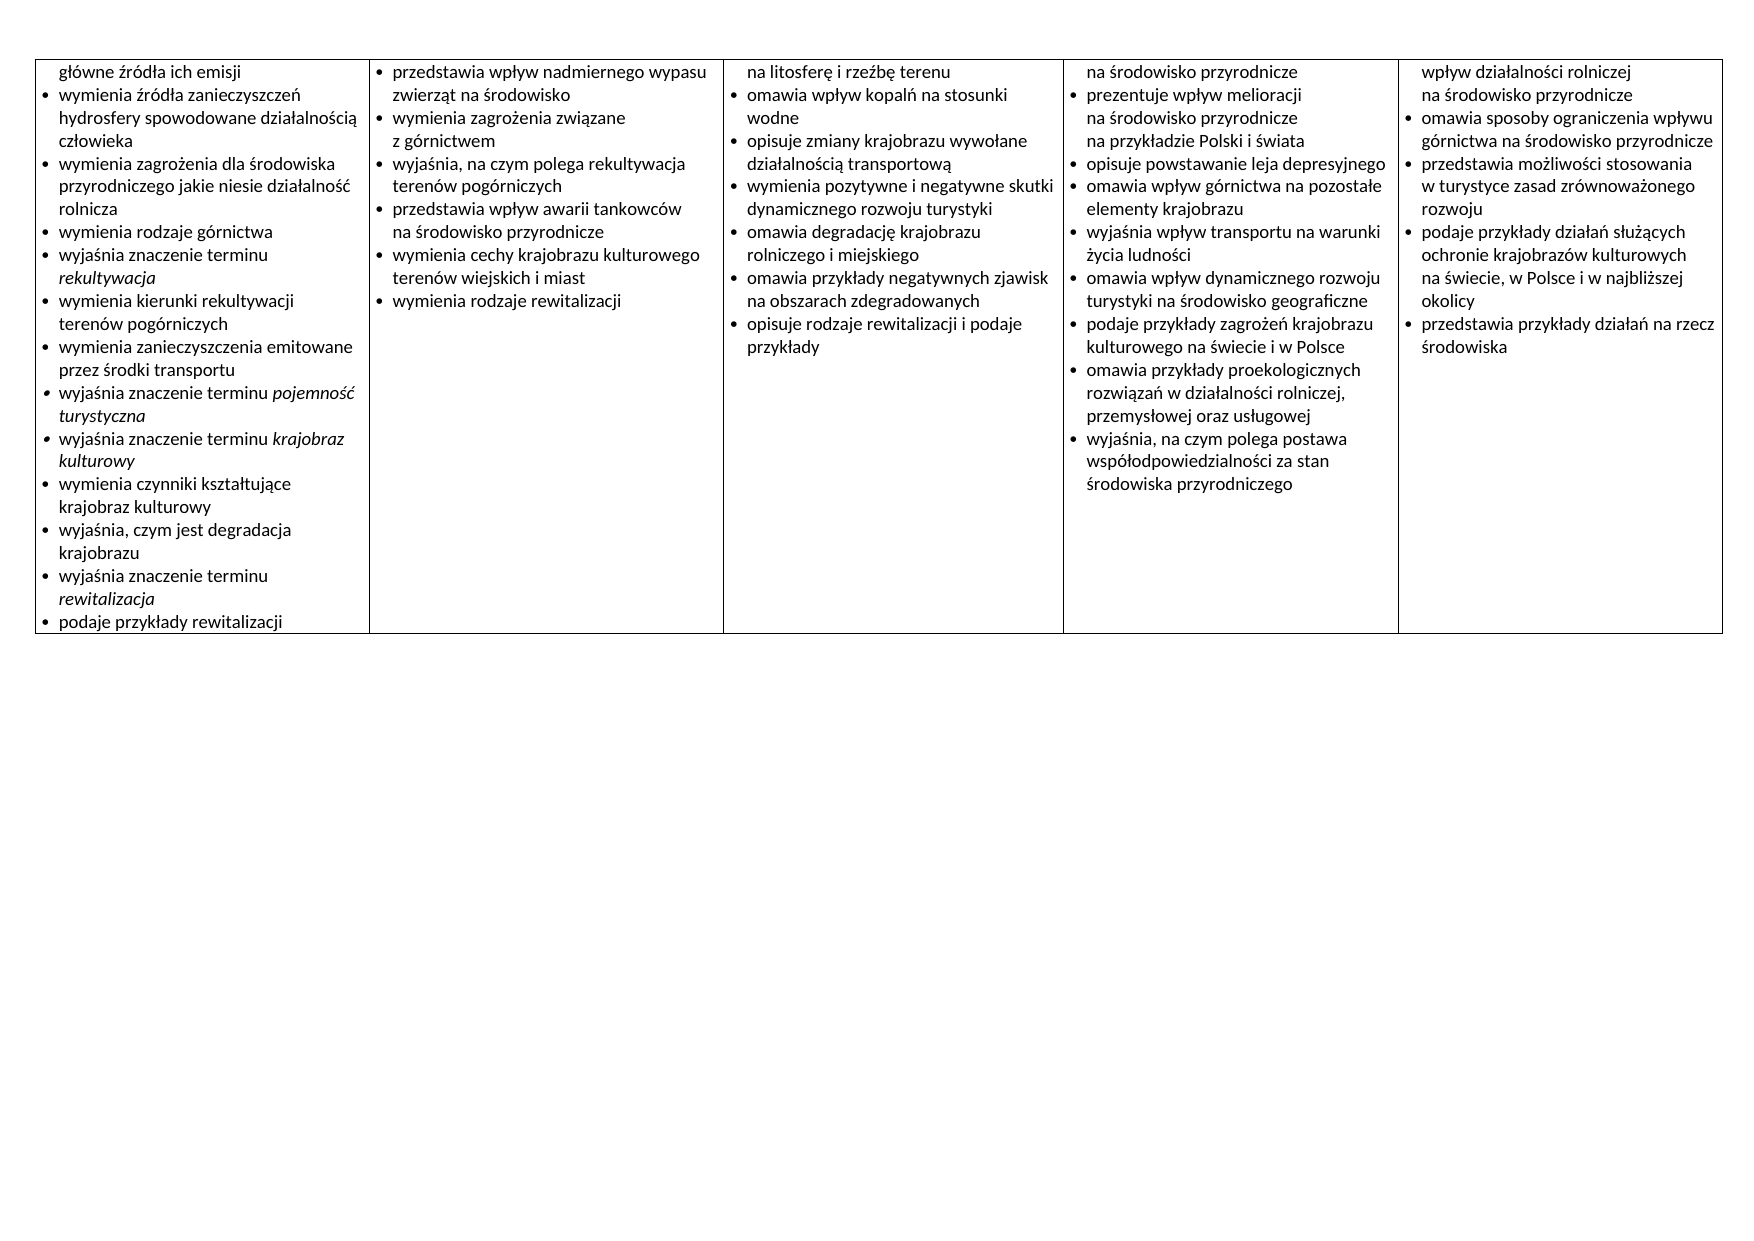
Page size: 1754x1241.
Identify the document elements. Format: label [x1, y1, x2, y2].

table_cell [724, 60, 1063, 633]
table_cell [370, 60, 723, 633]
table_cell [1064, 60, 1398, 633]
table_cell [36, 60, 369, 633]
table_cell [1399, 60, 1722, 633]
